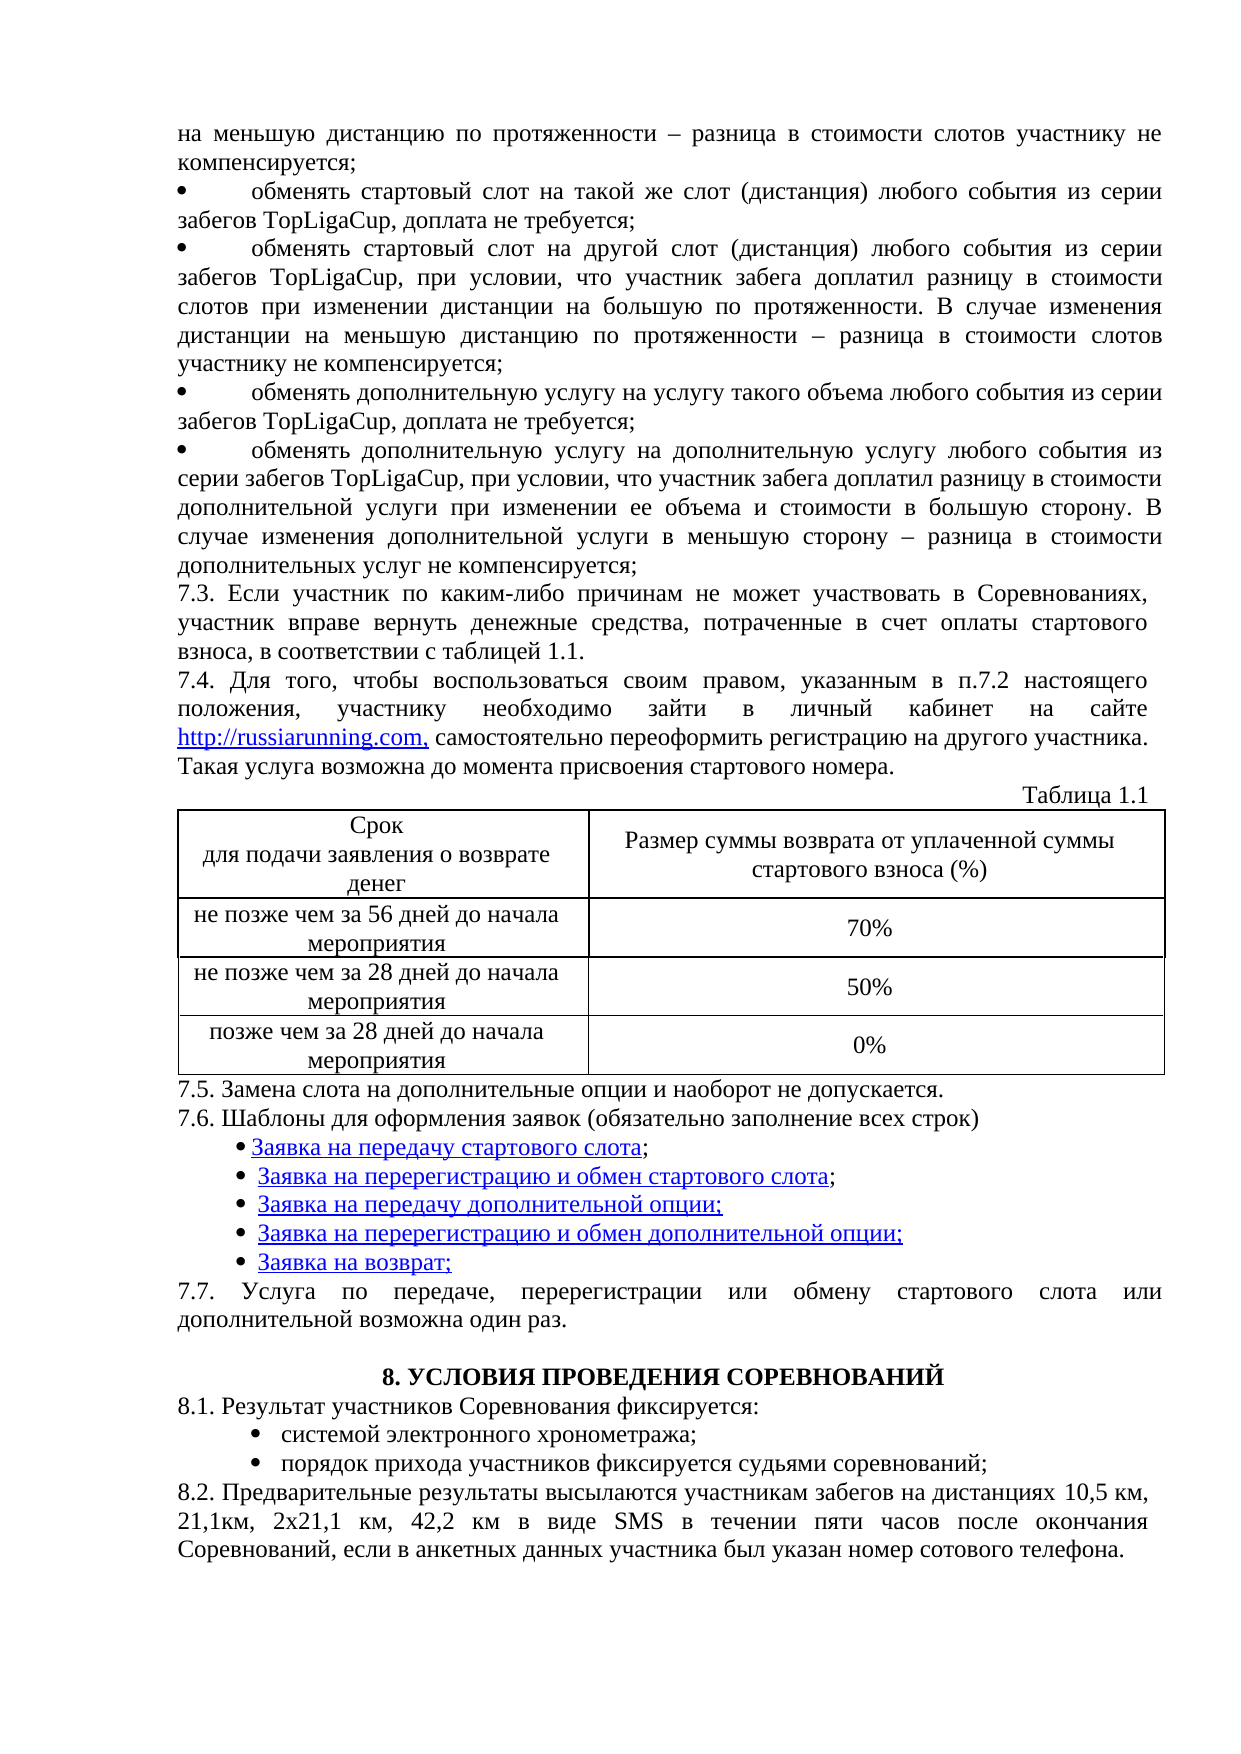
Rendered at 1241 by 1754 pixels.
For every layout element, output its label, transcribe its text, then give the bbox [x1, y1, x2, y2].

text 7.7. Услуга по передаче, перерегистрации или обмену стартового слота или дополнительной возможна один раз. [177, 1276, 1163, 1333]
list обменять стартовый слот на такой же слот (дистанция) любого события из серии забегов TopLigaCup, доплата не требуется; [177, 176, 1163, 233]
list обменять дополнительную услугу на дополнительную услугу любого события из серии забегов TopLigaCup, при условии, что участник забега доплатил разницу в стоимости дополнительной услуги при изменении ее объема и стоимости в большую сторону. В случае изменения дополнительной услуги в меньшую сторону – разница в стоимости дополнительных услуг не компенсируется; [177, 435, 1163, 578]
text 7.5. Замена слота на дополнительные опции и наоборот не допускается. [177, 1075, 1149, 1103]
table_cell позже чем за 28 дней до начала мероприятия [179, 1016, 588, 1073]
list Заявка на перерегистрацию и обмен дополнительной опции; [236, 1218, 1163, 1247]
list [177, 118, 1163, 176]
list Заявка на передачу дополнительной опции; [236, 1189, 1163, 1218]
list порядок прихода участников фиксируется судьями соревнований; [251, 1448, 1163, 1477]
text 8. УСЛОВИЯ ПРОВЕДЕНИЯ СОРЕВНОВАНИЙ [177, 1362, 1149, 1391]
text 7.3. Если участник по каким-либо причинам не может участвовать в Соревнованиях, участник вправе вернуть денежные средства, потраченные в счет оплаты стартового взноса, в соответствии с таблицей 1.1. [177, 578, 1149, 665]
list системой электронного хронометража; [251, 1419, 1163, 1448]
list Заявка на перерегистрацию и обмен стартового слота; [236, 1161, 1163, 1189]
text 7.4. Для того, чтобы воспользоваться своим правом, указанным в п.7.2 настоящего положения, участнику необходимо зайти в личный кабинет на сайте http://russiarunning.com, самостоятельно переоформить регистрацию на другого участника. Такая услуга возможна до момента присвоения стартового номера. [177, 665, 1149, 780]
list обменять стартовый слот на другой слот (дистанция) любого события из серии забегов TopLigaCup, при условии, что участник забега доплатил разницу в стоимости слотов при изменении дистанции на большую по протяженности. В случае изменения дистанции на меньшую дистанцию по протяженности – разница в стоимости слотов участнику не компенсируется; [177, 233, 1163, 377]
table_cell 50% [589, 956, 1164, 1015]
text 8.1. Результат участников Соревнования фиксируется: [177, 1391, 1149, 1419]
table_header Срок для подачи заявления о возврате денег [179, 811, 588, 897]
text 8.2. Предварительные результаты высылаются участникам забегов на дистанциях 10,5 км, 21,1км, 2х21,1 км, 42,2 км в виде SMS в течении пяти часов после окончания Соревнований, если в анкетных данных участника был указан номер сотового телефона. [177, 1477, 1149, 1563]
table_header Размер суммы возврата от уплаченной суммы стартового взноса (%) [590, 811, 1164, 897]
list Заявка на передачу стартового слота; [236, 1132, 1163, 1161]
table_cell 70% [590, 899, 1164, 956]
table_cell не позже чем за 56 дней до начала мероприятия [179, 899, 588, 956]
list обменять дополнительную услугу на услугу такого объема любого события из серии забегов TopLigaCup, доплата не требуется; [177, 377, 1163, 435]
text Таблица 1.1 [177, 780, 1149, 808]
text 7.6. Шаблоны для оформления заявок (обязательно заполнение всех строк) [177, 1103, 1149, 1132]
table_cell 0% [589, 1015, 1164, 1073]
list Заявка на возврат; [236, 1247, 1163, 1276]
table_cell не позже чем за 28 дней до начала мероприятия [179, 957, 588, 1015]
